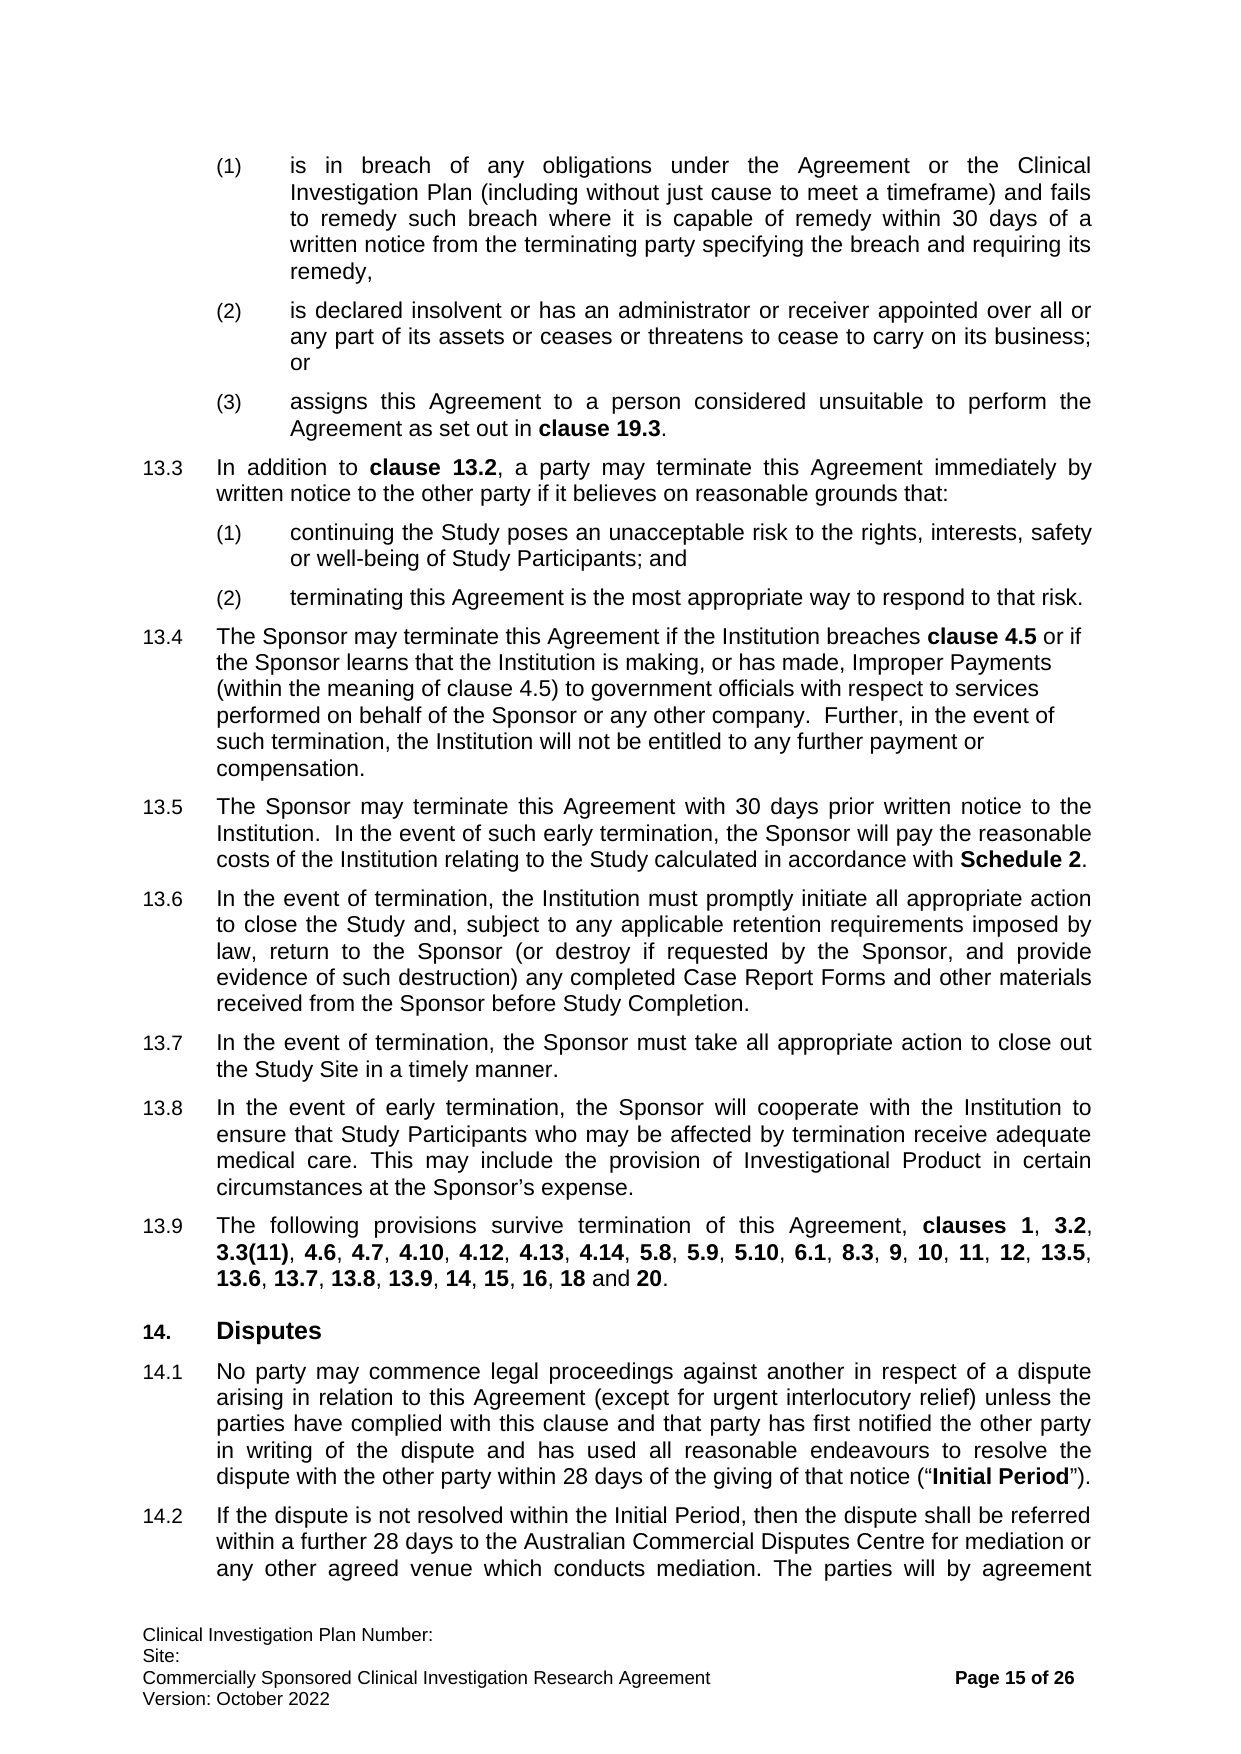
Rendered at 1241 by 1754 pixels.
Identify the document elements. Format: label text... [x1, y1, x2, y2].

subtitle In the event of termination, the Institution must promptly initiate all appropriate action to close the Study and, subject to any applicable retention requirements imposed by law, return to the Sponsor (or destroy if requested by the Sponsor, and provide evidence of such destruction) any completed Case Report Forms and other materials received from the Sponsor before Study Completion. [142, 885, 1092, 1017]
subtitle In the event of early termination, the Sponsor will cooperate with the Institution to ensure that Study Participants who may be affected by termination receive adequate medical care. This may include the provision of Investigational Product in certain circumstances at the Sponsor’s expense. [142, 1094, 1092, 1200]
subtitle is in breach of any obligations under the Agreement or the Clinical Investigation Plan (including without just cause to meet a timeframe) and fails to remedy such breach where it is capable of remedy within 30 days of a written notice from the terminating party specifying the breach and requiring its remedy, [216, 152, 1092, 284]
subtitle Disputes [142, 1316, 1092, 1345]
subtitle assigns this Agreement to a person considered unsuitable to perform the Agreement as set out in clause 19.3. [216, 388, 1092, 441]
subtitle In addition to clause 13.2, a party may terminate this Agreement immediately by written notice to the other party if it believes on reasonable grounds that: [142, 453, 1092, 506]
subtitle In the event of termination, the Sponsor must take all appropriate action to close out the Study Site in a timely manner. [142, 1029, 1092, 1082]
subtitle The Sponsor may terminate this Agreement if the Institution breaches clause 4.5 or if the Sponsor learns that the Institution is making, or has made, Improper Payments (within the meaning of clause 4.5) to government officials with respect to services performed on behalf of the Sponsor or any other company. Further, in the event of such termination, the Institution will not be entitled to any further payment or compensation. [142, 623, 1092, 781]
subtitle The following provisions survive termination of this Agreement, clauses 1, 3.2, 3.3(11), 4.6, 4.7, 4.10, 4.12, 4.13, 4.14, 5.8, 5.9, 5.10, 6.1, 8.3, 9, 10, 11, 12, 13.5, 13.6, 13.7, 13.8, 13.9, 14, 15, 16, 18 and 20. [142, 1212, 1092, 1291]
subtitle terminating this Agreement is the most appropriate way to respond to that risk. [216, 584, 1092, 610]
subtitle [142, 1502, 1092, 1581]
subtitle No party may commence legal proceedings against another in respect of a dispute arising in relation to this Agreement (except for urgent interlocutory relief) unless the parties have complied with this clause and that party has first notified the other party in writing of the dispute and has used all reasonable endeavours to resolve the dispute with the other party within 28 days of the giving of that notice (“Initial Period”). [142, 1358, 1092, 1489]
subtitle The Sponsor may terminate this Agreement with 30 days prior written notice to the Institution. In the event of such early termination, the Sponsor will pay the reasonable costs of the Institution relating to the Study calculated in accordance with Schedule 2. [142, 793, 1092, 872]
subtitle continuing the Study poses an unacceptable risk to the rights, interests, safety or well-being of Study Participants; and [216, 519, 1092, 571]
subtitle is declared insolvent or has an administrator or receiver appointed over all or any part of its assets or ceases or threatens to cease to carry on its business; or [216, 297, 1092, 376]
